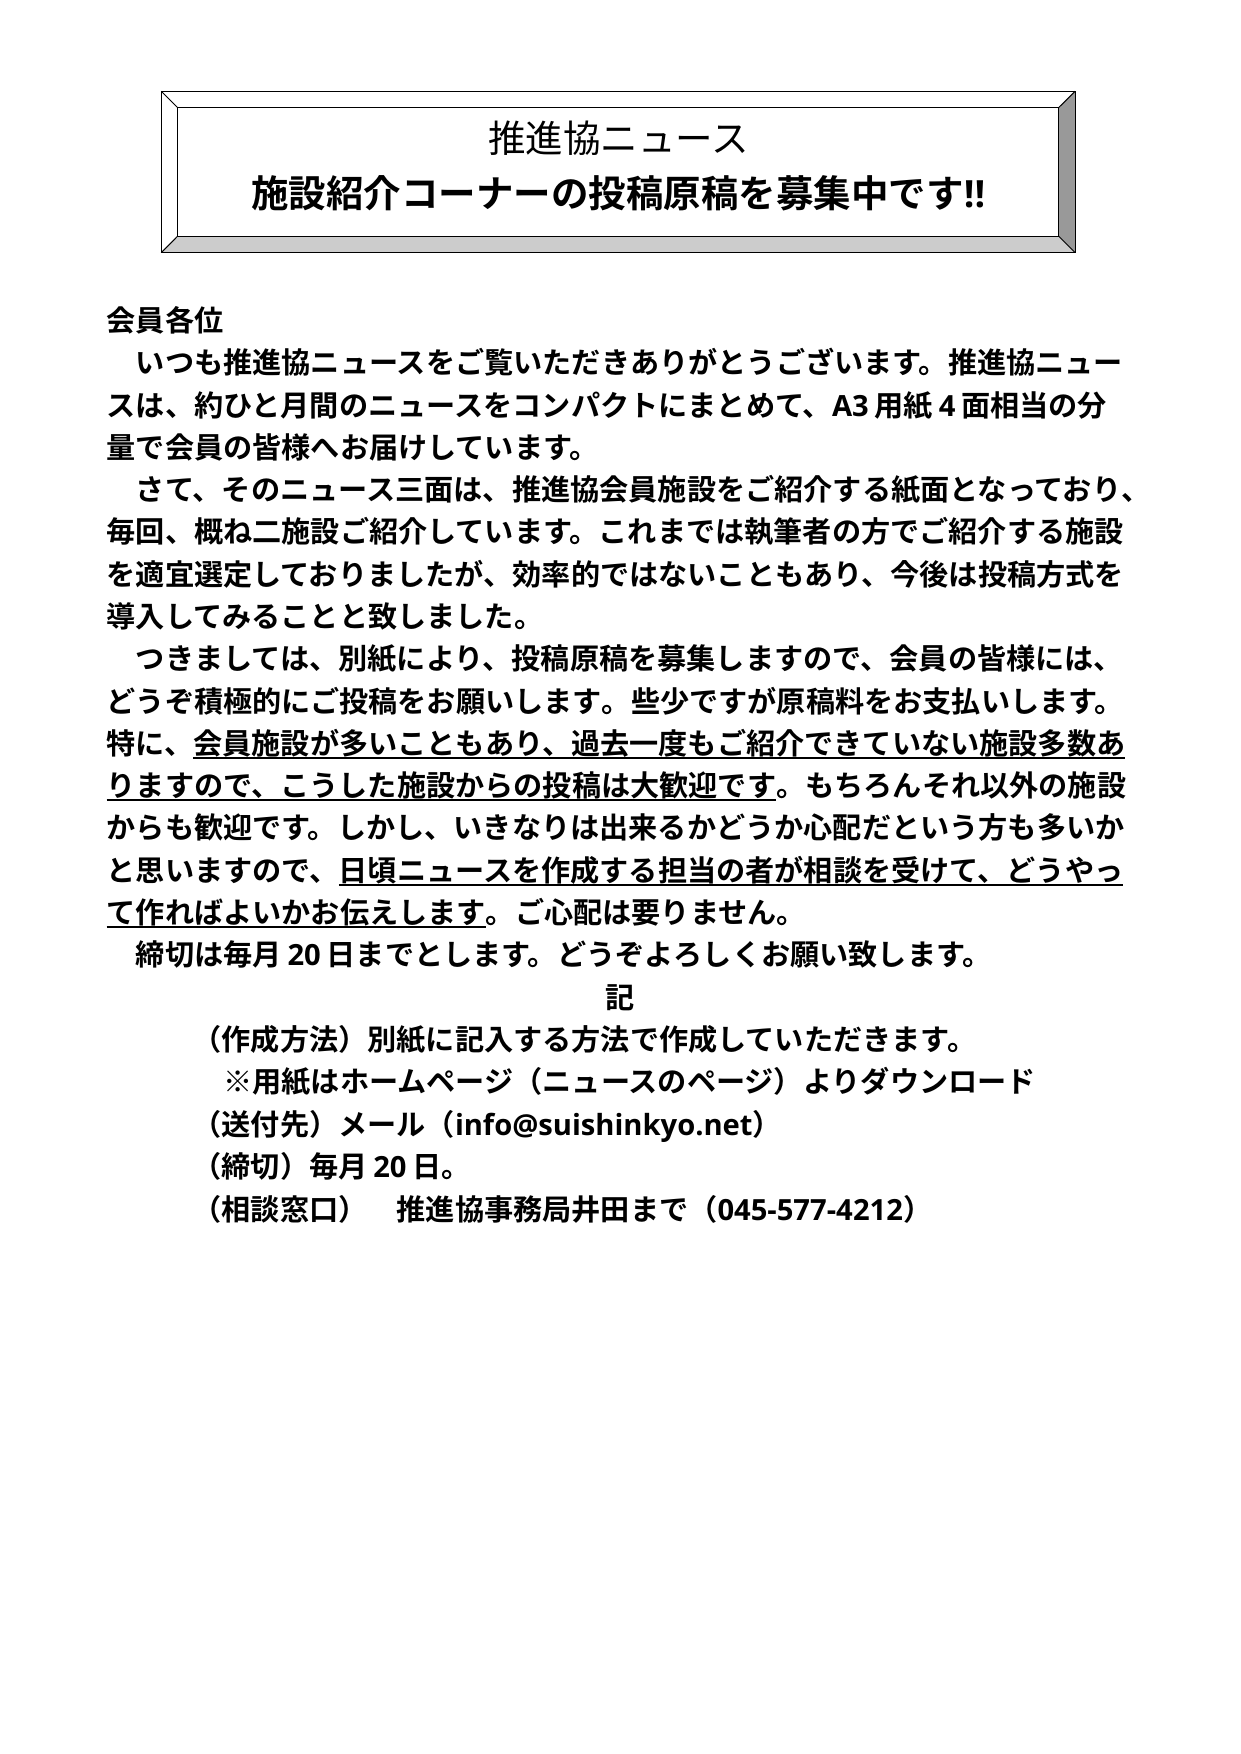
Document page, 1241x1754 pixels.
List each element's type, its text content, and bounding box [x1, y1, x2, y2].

text （作成方法）別紙に記入する方法で作成していただきます。 [106, 1017, 1134, 1059]
text （締切）毎月20日。 [106, 1144, 1134, 1186]
text 締切は毎月20日までとします。どうぞよろしくお願い致します。 [106, 932, 1134, 974]
text さて、そのニュース三面は、推進協会員施設をご紹介する紙面となっており、毎回、概ね二施設ご紹介しています。これまでは執筆者の方でご紹介する施設を適宜選定しておりましたが、効率的ではないこともあり、今後は投稿方式を導入してみることと致しました。 [106, 467, 1134, 636]
text 会員各位 [106, 297, 1134, 340]
text いつも推進協ニュースをご覧いただきありがとうございます。推進協ニュースは、約ひと月間のニュースをコンパクトにまとめて、A3用紙4面相当の分量で会員の皆様へお届けしています。 [106, 340, 1134, 467]
text ※用紙はホームページ（ニュースのページ）よりダウンロード [106, 1059, 1134, 1101]
text （相談窓口） 推進協事務局井田まで（045-577-4212） [106, 1186, 1134, 1228]
text 記 [106, 974, 1134, 1017]
text （送付先）メール（info@suishinkyo.net） [106, 1101, 1134, 1144]
text つきましては、別紙により、投稿原稿を募集しますので、会員の皆様には、どうぞ積極的にご投稿をお願いします。些少ですが原稿料をお支払いします。特に、会員施設が多いこともあり、過去一度もご紹介できていない施設多数ありますので、こうした施設からの投稿は大歓迎です。もちろんそれ以外の施設からも歓迎です。しかし、いきなりは出来るかどうか心配だという方も多いかと思いますので、日頃ニュースを作成する担当の者が相談を受けて、どうやって作ればよいかお伝えします。ご心配は要りません。 [106, 636, 1134, 932]
